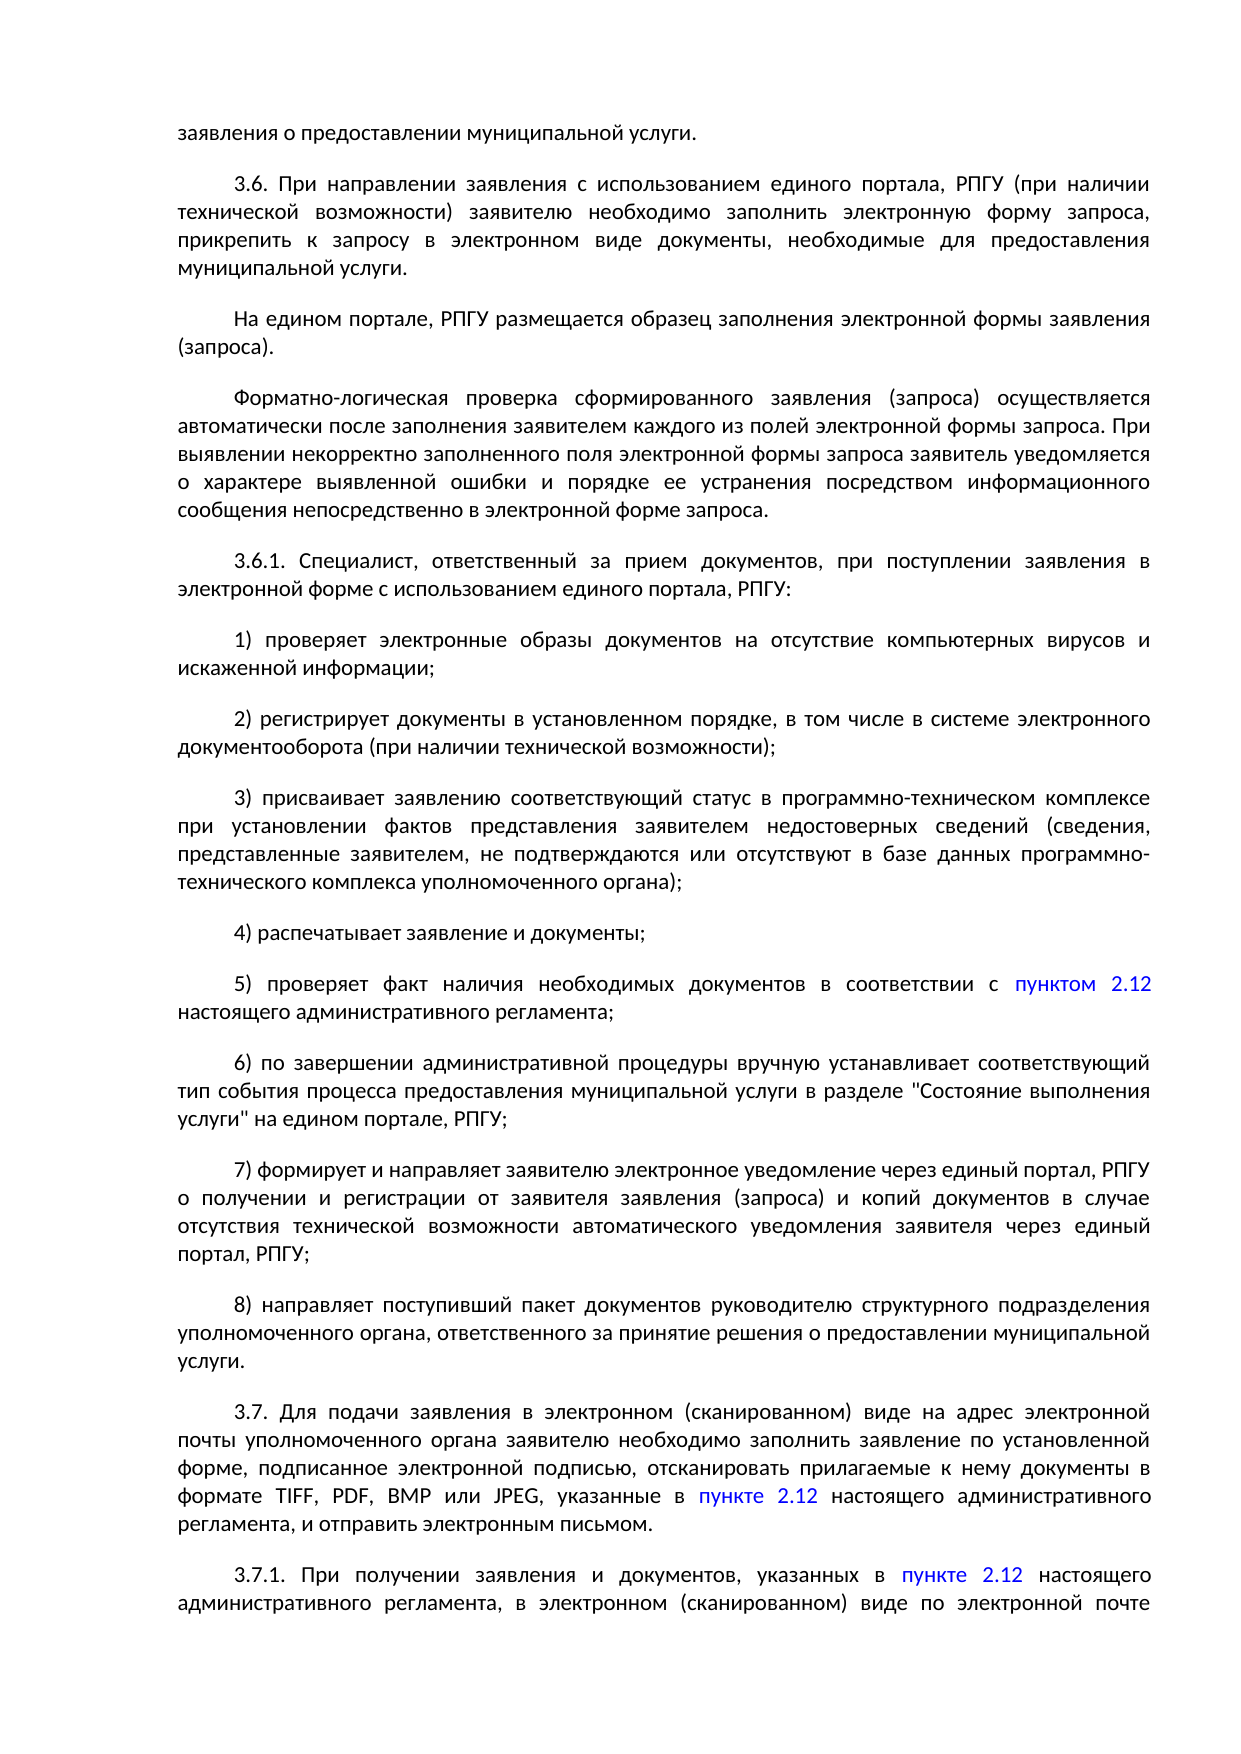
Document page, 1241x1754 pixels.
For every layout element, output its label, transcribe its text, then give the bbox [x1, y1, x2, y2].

text 4) распечатывает заявление и документы; [177, 918, 1152, 946]
text 7) формирует и направляет заявителю электронное уведомление через единый портал, РПГУ о получении и регистрации от заявителя заявления (запроса) и копий документов в случае отсутствия технической возможности автоматического уведомления заявителя через единый портал, РПГУ; [177, 1155, 1152, 1267]
text 1) проверяет электронные образы документов на отсутствие компьютерных вирусов и искаженной информации; [177, 625, 1152, 681]
text На едином портале, РПГУ размещается образец заполнения электронной формы заявления (запроса). [177, 304, 1152, 360]
text 5) проверяет факт наличия необходимых документов в соответствии с пунктом 2.12 настоящего административного регламента; [177, 969, 1152, 1025]
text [177, 1560, 1152, 1616]
text 6) по завершении административной процедуры вручную устанавливает соответствующий тип события процесса предоставления муниципальной услуги в разделе "Состояние выполнения услуги" на едином портале, РПГУ; [177, 1048, 1152, 1132]
text 3) присваивает заявлению соответствующий статус в программно-техническом комплексе при установлении фактов представления заявителем недостоверных сведений (сведения, представленные заявителем, не подтверждаются или отсутствуют в базе данных программно-технического комплекса уполномоченного органа); [177, 783, 1152, 895]
text 2) регистрирует документы в установленном порядке, в том числе в системе электронного документооборота (при наличии технической возможности); [177, 704, 1152, 760]
text Форматно-логическая проверка сформированного заявления (запроса) осуществляется автоматически после заполнения заявителем каждого из полей электронной формы запроса. При выявлении некорректно заполненного поля электронной формы запроса заявитель уведомляется о характере выявленной ошибки и порядке ее устранения посредством информационного сообщения непосредственно в электронной форме запроса. [177, 383, 1152, 523]
text 3.7. Для подачи заявления в электронном (сканированном) виде на адрес электронной почты уполномоченного органа заявителю необходимо заполнить заявление по установленной форме, подписанное электронной подписью, отсканировать прилагаемые к нему документы в формате TIFF, PDF, BMP или JPEG, указанные в пункте 2.12 настоящего административного регламента, и отправить электронным письмом. [177, 1397, 1152, 1537]
text 8) направляет поступивший пакет документов руководителю структурного подразделения уполномоченного органа, ответственного за принятие решения о предоставлении муниципальной услуги. [177, 1290, 1152, 1374]
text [177, 118, 1152, 146]
text 3.6.1. Специалист, ответственный за прием документов, при поступлении заявления в электронной форме с использованием единого портала, РПГУ: [177, 546, 1152, 602]
text 3.6. При направлении заявления с использованием единого портала, РПГУ (при наличии технической возможности) заявителю необходимо заполнить электронную форму запроса, прикрепить к запросу в электронном виде документы, необходимые для предоставления муниципальной услуги. [177, 169, 1152, 281]
